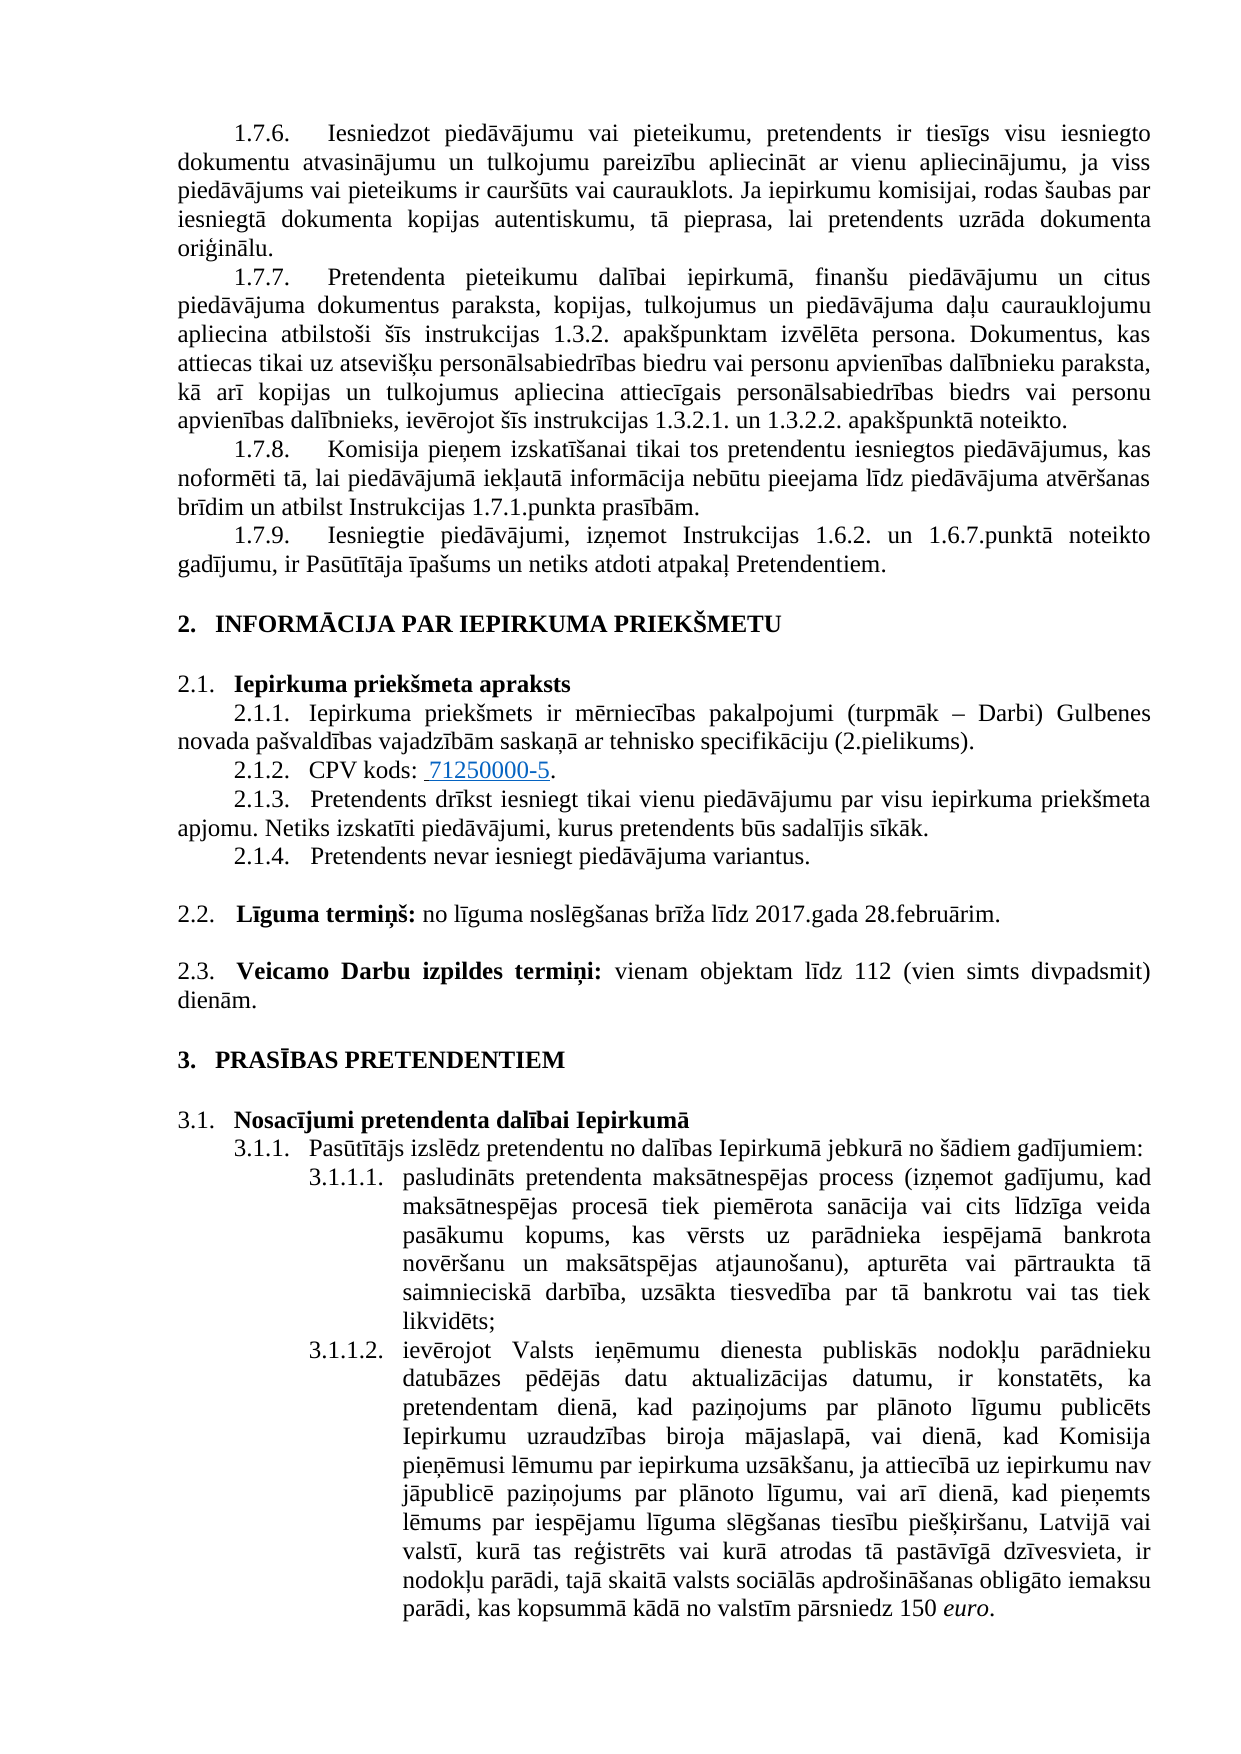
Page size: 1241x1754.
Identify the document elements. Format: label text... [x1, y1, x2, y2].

list Pasūtītājs izslēdz pretendentu no dalības Iepirkumā jebkurā no šādiem gadījumiem: [177, 1133, 1152, 1162]
list pasludināts pretendenta maksātnespējas process (izņemot gadījumu, kad maksātnespējas procesā tiek piemērota sanācija vai cits līdzīga veida pasākumu kopums, kas vērsts uz parādnieka iespējamā bankrota novēršanu un maksātspējas atjaunošanu), apturēta vai pārtraukta tā saimnieciskā darbība, uzsākta tiesvedība par tā bankrotu vai tas tiek likvidēts; [308, 1162, 1152, 1335]
list Pretendenta pieteikumu dalībai iepirkumā, finanšu piedāvājumu un citus piedāvājuma dokumentus paraksta, kopijas, tulkojumus un piedāvājuma daļu caurauklojumu apliecina atbilstoši šīs instrukcijas 1.3.2. apakšpunktam izvēlēta persona. Dokumentus, kas attiecas tikai uz atsevišķu personālsabiedrības biedru vai personu apvienības dalībnieku paraksta, kā arī kopijas un tulkojumus apliecina attiecīgais personālsabiedrības biedrs vai personu apvienības dalībnieks, ievērojot šīs instrukcijas 1.3.2.1. un 1.3.2.2. apakšpunktā noteikto. [177, 262, 1152, 434]
list Iepirkuma priekšmets ir mērniecības pakalpojumi (turpmāk – Darbi) Gulbenes novada pašvaldības vajadzībām saskaņā ar tehnisko specifikāciju (2.pielikums). [177, 698, 1152, 755]
list Līguma termiņš: no līguma noslēgšanas brīža līdz 2017.gada 28.februārim. [177, 899, 1152, 928]
list CPV kods: . [177, 755, 1152, 784]
list Iesniedzot piedāvājumu vai pieteikumu, pretendents ir tiesīgs visu iesniegto dokumentu atvasinājumu un tulkojumu pareizību apliecināt ar vienu apliecinājumu, ja viss piedāvājums vai ir cauršūts vai caurauklots. Ja iepirkumu komisijai, rodas šaubas par iesniegtā dokumenta kopijas autentiskumu, tā pieprasa, lai pretendents uzrāda dokumenta oriģinālu. [177, 118, 1152, 262]
list Iesniegtie piedāvājumi, izņemot Instrukcijas 1.6.2. un 1.6.7.punktā noteikto gadījumu, ir Pasūtītāja īpašums un netiks atdoti atpakaļ Pretendentiem. [177, 521, 1152, 578]
list Nosacījumi pretendenta dalībai Iepirkumā [177, 1105, 1152, 1133]
list Komisija pieņem izskatīšanai tikai tos pretendentu iesniegtos piedāvājumus, kas noformēti tā, lai piedāvājumā iekļautā informācija nebūtu pieejama līdz piedāvājuma atvēršanas brīdim un atbilst Instrukcijas 1.7.1.punkta prasībām. [177, 434, 1152, 521]
list Iepirkuma priekšmeta apraksts [177, 669, 1152, 698]
list Informācija par iepirkuma priekšmetu [177, 609, 1152, 638]
list Prasības pretendentiem [177, 1045, 1152, 1074]
list ievērojot Valsts ieņēmumu dienesta publiskās nodokļu parādnieku datubāzes pēdējās datu aktualizācijas datumu, ir konstatēts, ka pretendentam dienā, kad paziņojums par plānoto līgumu publicēts Iepirkumu uzraudzības biroja mājaslapā, vai dienā, kad Komisija pieņēmusi lēmumu par iepirkuma uzsākšanu, ja attiecībā uz iepirkumu nav jāpublicē paziņojums par plānoto līgumu, vai arī dienā, kad pieņemts lēmums par iespējamu līguma slēgšanas tiesību piešķiršanu, Latvijā vai valstī, kurā tas reģistrēts vai kurā atrodas tā pastāvīgā dzīvesvieta, ir nodokļu parādi, tajā skaitā valsts sociālās apdrošināšanas obligāto iemaksu parādi, kas kopsummā kādā no valstīm pārsniedz 150 euro. [308, 1335, 1152, 1622]
subtitle Pretendents nevar iesniegt piedāvājuma variantus. [177, 841, 1152, 870]
subtitle Pretendents drīkst iesniegt tikai vienu piedāvājumu par visu iepirkuma priekšmeta apjomu. Netiks izskatīti piedāvājumi, kurus pretendents būs sadalījis sīkāk. [177, 784, 1152, 841]
list Veicamo Darbu izpildes termiņi: vienam objektam līdz 112 (vien simts divpadsmit) dienām. [177, 956, 1152, 1014]
